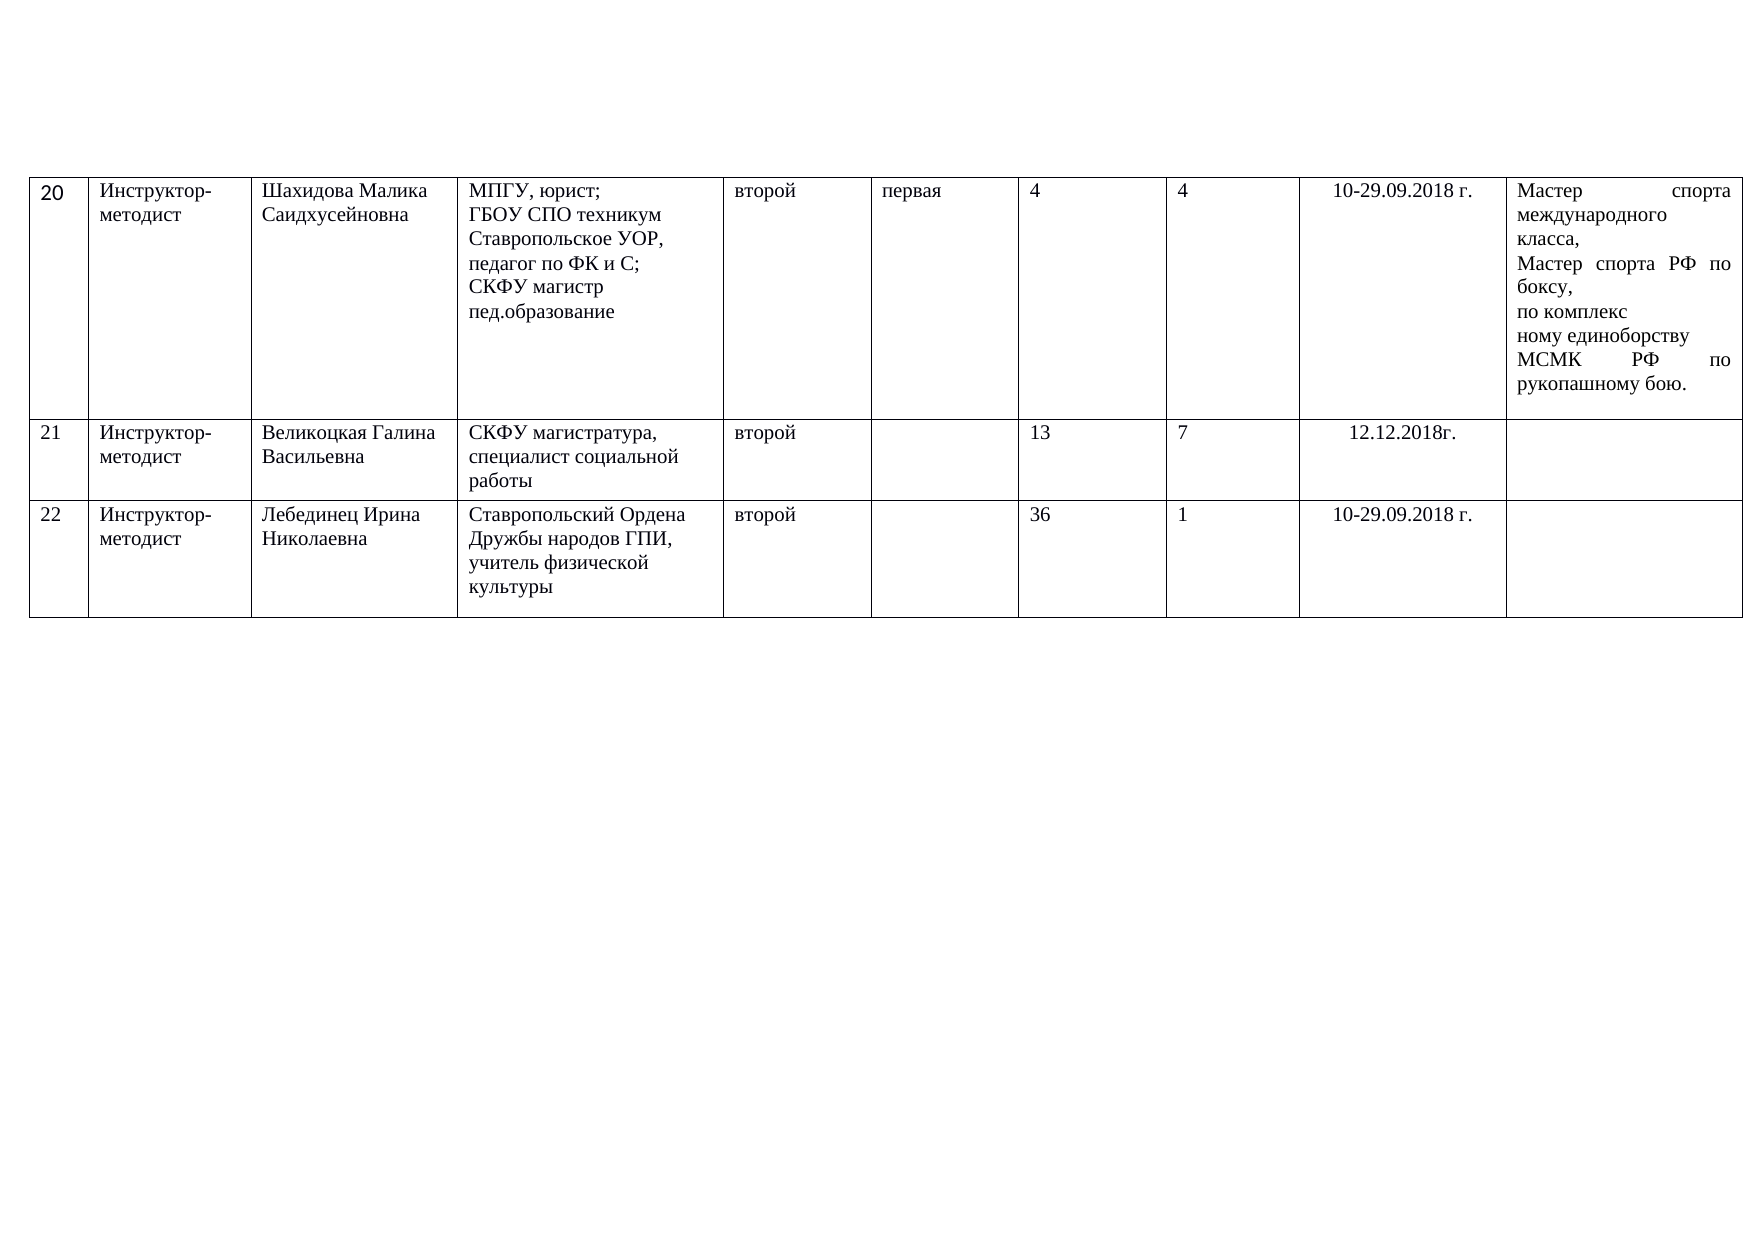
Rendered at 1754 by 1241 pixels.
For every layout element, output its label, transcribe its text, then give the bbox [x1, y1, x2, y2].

table_cell 4 [1167, 178, 1299, 419]
table_cell Инструктор-методист [89, 501, 251, 617]
table_cell [1507, 420, 1742, 500]
table_cell 10-29.09.2018 г. [1300, 178, 1506, 419]
table_cell второй [724, 501, 871, 617]
table_cell 21 [30, 420, 88, 500]
table_cell Инструктор-методист [89, 178, 251, 419]
table_cell [1507, 501, 1742, 617]
table_cell Инструктор-методист [89, 420, 251, 500]
table_cell 36 [1019, 501, 1166, 617]
table_cell 10-29.09.2018 г. [1300, 501, 1506, 617]
table_cell первая [872, 178, 1018, 419]
table_cell Шахидова Малика Саидхусейновна [252, 178, 457, 419]
table_cell 22 [30, 501, 88, 617]
table_cell СКФУ магистратура, специалист социальной работы [458, 420, 723, 500]
table_cell второй [724, 178, 871, 419]
table_cell Лебединец Ирина Николаевна [252, 501, 457, 617]
table_cell 13 [1019, 420, 1166, 500]
table_cell второй [724, 420, 871, 500]
table_cell 12.12.2018г. [1300, 420, 1506, 500]
table_cell 1 [1167, 501, 1299, 617]
table_cell Мастер спорта международного класса, Мастер спорта РФ по боксу, по комплекс ному единоборству МСМК РФ по рукопашному бою. [1507, 178, 1742, 419]
table_cell МПГУ, юрист; ГБОУ СПО техникум Ставропольское УОР, педагог по ФК и С; СКФУ магистр пед.образование [458, 178, 723, 419]
table_cell [872, 420, 1018, 500]
table_cell 4 [1019, 178, 1166, 419]
table_cell Великоцкая Галина Васильевна [252, 420, 457, 500]
table_cell 20 [30, 178, 88, 419]
table_cell Ставропольский Ордена Дружбы народов ГПИ, учитель физической культуры [458, 501, 723, 617]
table_cell [872, 501, 1018, 617]
table_cell 7 [1167, 420, 1299, 500]
